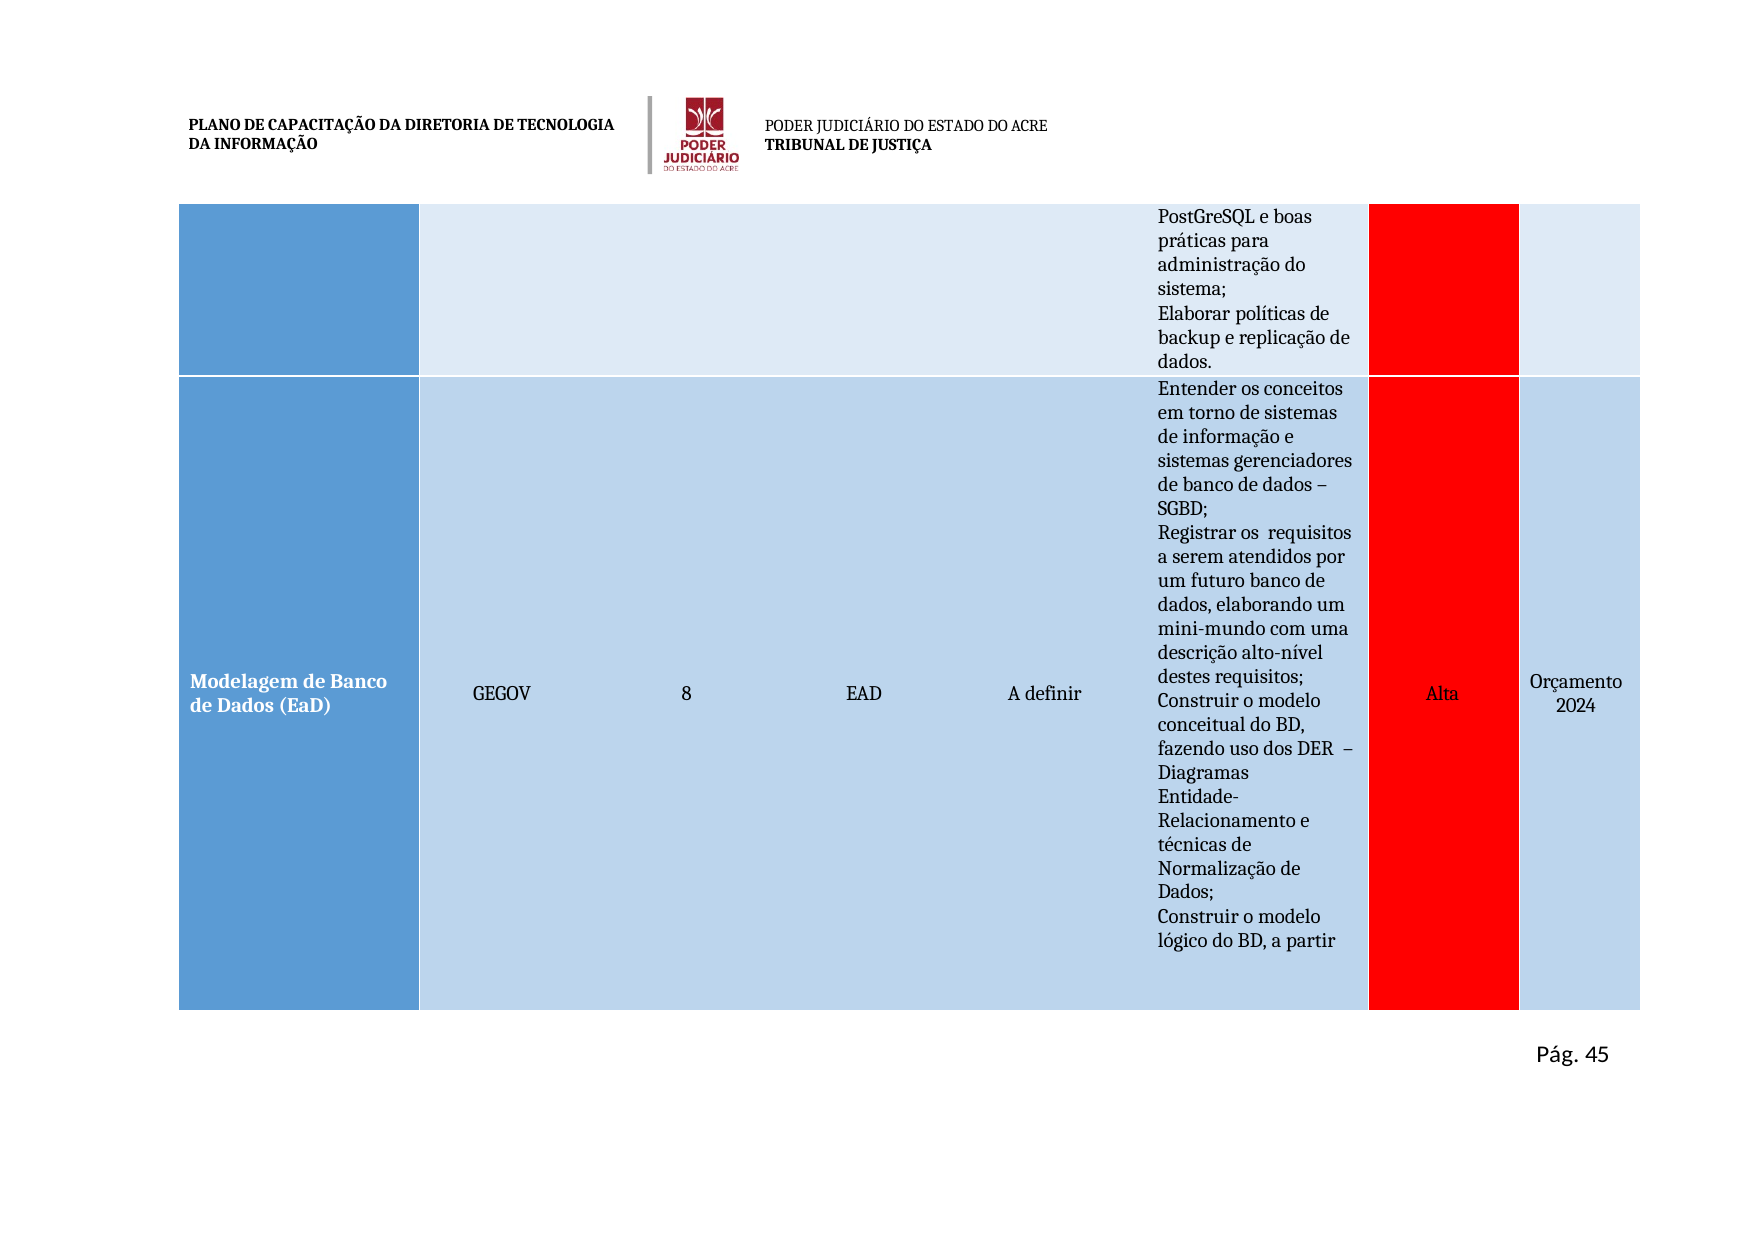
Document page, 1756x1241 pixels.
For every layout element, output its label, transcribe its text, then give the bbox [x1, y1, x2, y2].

table_cell Orçamento 2024 [1520, 377, 1640, 1010]
table_header [420, 204, 946, 375]
table_cell Entender os conceitos em torno de sistemas de informação e sistemas gerenciadores de banco de dados – SGBD; Registrar os requisitos a serem atendidos por um futuro banco de dados, elaborando um mini-mundo com uma descrição alto-nível destes requisitos; Construir o modelo conceitual do BD, fazendo uso dos DER – Diagramas Entidade- Relacionamento e técnicas de Normalização de Dados; Construir o modelo lógico do BD, a partir [1122, 377, 1368, 1010]
table_cell Modelagem de Banco de Dados (EaD) [179, 377, 419, 1010]
table_cell A definir [946, 377, 1122, 1010]
table_cell 8 [609, 377, 769, 1010]
table_header [1369, 204, 1519, 375]
table_cell GEGOV [420, 377, 609, 1010]
table_header PostGreSQL e boas práticas para administração do sistema; Elaborar políticas de backup e replicação de dados. [946, 204, 1368, 375]
picture [663, 97, 739, 171]
table_header [179, 204, 419, 375]
table_cell EAD [769, 377, 946, 1010]
table_header [1520, 204, 1640, 375]
table_cell Alta [1369, 377, 1519, 1010]
